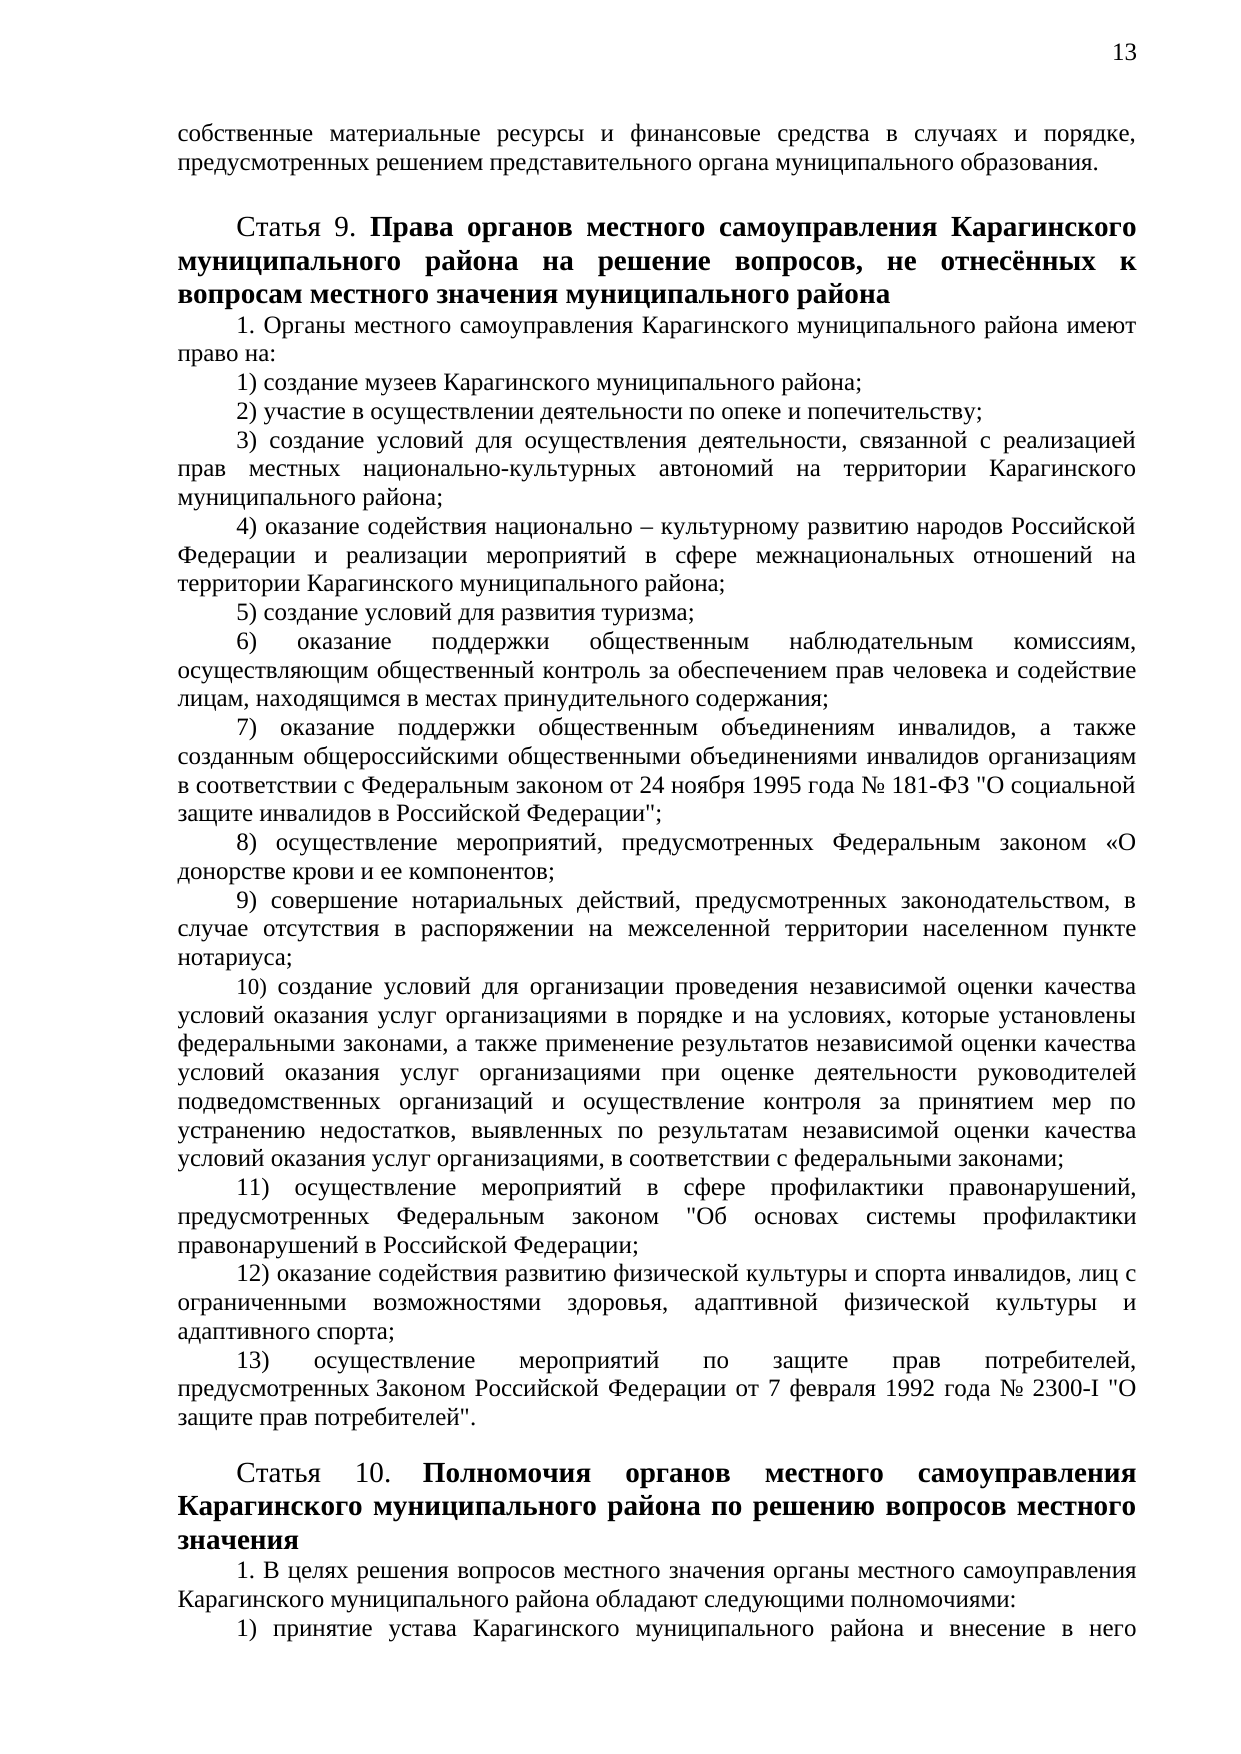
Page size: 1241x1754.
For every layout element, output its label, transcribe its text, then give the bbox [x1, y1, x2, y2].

text 4) оказание содействия национально – культурному развитию народов Российской Федерации и реализации мероприятий в сфере межнациональных отношений на территории Карагинского муниципального района; [177, 511, 1137, 597]
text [177, 1613, 1137, 1642]
text 1. В целях решения вопросов местного значения органы местного самоуправления Карагинского муниципального района обладают следующими полномочиями: [177, 1556, 1137, 1613]
text 6) оказание поддержки общественным наблюдательным комиссиям, осуществляющим общественный контроль за обеспечением прав человека и содействие лицам, находящимся в местах принудительного содержания; [177, 626, 1137, 712]
text 2) участие в осуществлении деятельности по опеке и попечительству; [177, 396, 1137, 425]
text 1) создание музеев Карагинского муниципального района; [177, 367, 1137, 396]
text 13) осуществление мероприятий по защите прав потребителей, предусмотренных Законом Российской Федерации от 7 февраля 1992 года № 2300-I "О защите прав потребителей". [177, 1345, 1137, 1431]
text 3) создание условий для осуществления деятельности, связанной с реализацией прав местных национально-культурных автономий на территории Карагинского муниципального района; [177, 425, 1137, 511]
text 8) осуществление мероприятий, предусмотренных Федеральным законом «О донорстве крови и ее компонентов; [177, 827, 1137, 885]
text 11) осуществление мероприятий в сфере профилактики правонарушений, предусмотренных Федеральным законом "Об основах системы профилактики правонарушений в Российской Федерации; [177, 1172, 1137, 1258]
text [177, 118, 1137, 176]
text Статья 10. Полномочия органов местного самоуправления Карагинского муниципального района по решению вопросов местного значения [177, 1455, 1137, 1556]
text 7) оказание поддержки общественным объединениям инвалидов, а также созданным общероссийскими общественными объединениями инвалидов организациям в соответствии с Федеральным законом от 24 ноября 1995 года № 181-ФЗ "О социальной защите инвалидов в Российской Федерации"; [177, 712, 1137, 827]
text Статья 9. Права органов местного самоуправления Карагинского муниципального района на решение вопросов, не отнесённых к вопросам местного значения муниципального района [177, 209, 1137, 310]
text 10) создание условий для организации проведения независимой оценки качества условий оказания услуг организациями в порядке и на условиях, которые установлены федеральными законами, а также применение результатов независимой оценки качества условий оказания услуг организациями при оценке деятельности руководителей подведомственных организаций и осуществление контроля за принятием мер по устранению недостатков, выявленных по результатам независимой оценки качества условий оказания услуг организациями, в соответствии с федеральными законами; [177, 971, 1137, 1172]
text 1. Органы местного самоуправления Карагинского муниципального района имеют право на: [177, 310, 1137, 367]
text 9) совершение нотариальных действий, предусмотренных законодательством, в случае отсутствия в распоряжении на межселенной территории населенном пункте нотариуса; [177, 885, 1137, 971]
text 12) оказание содействия развитию физической культуры и спорта инвалидов, лиц с ограниченными возможностями здоровья, адаптивной физической культуры и адаптивного спорта; [177, 1258, 1137, 1345]
text 5) создание условий для развития туризма; [177, 597, 1137, 626]
